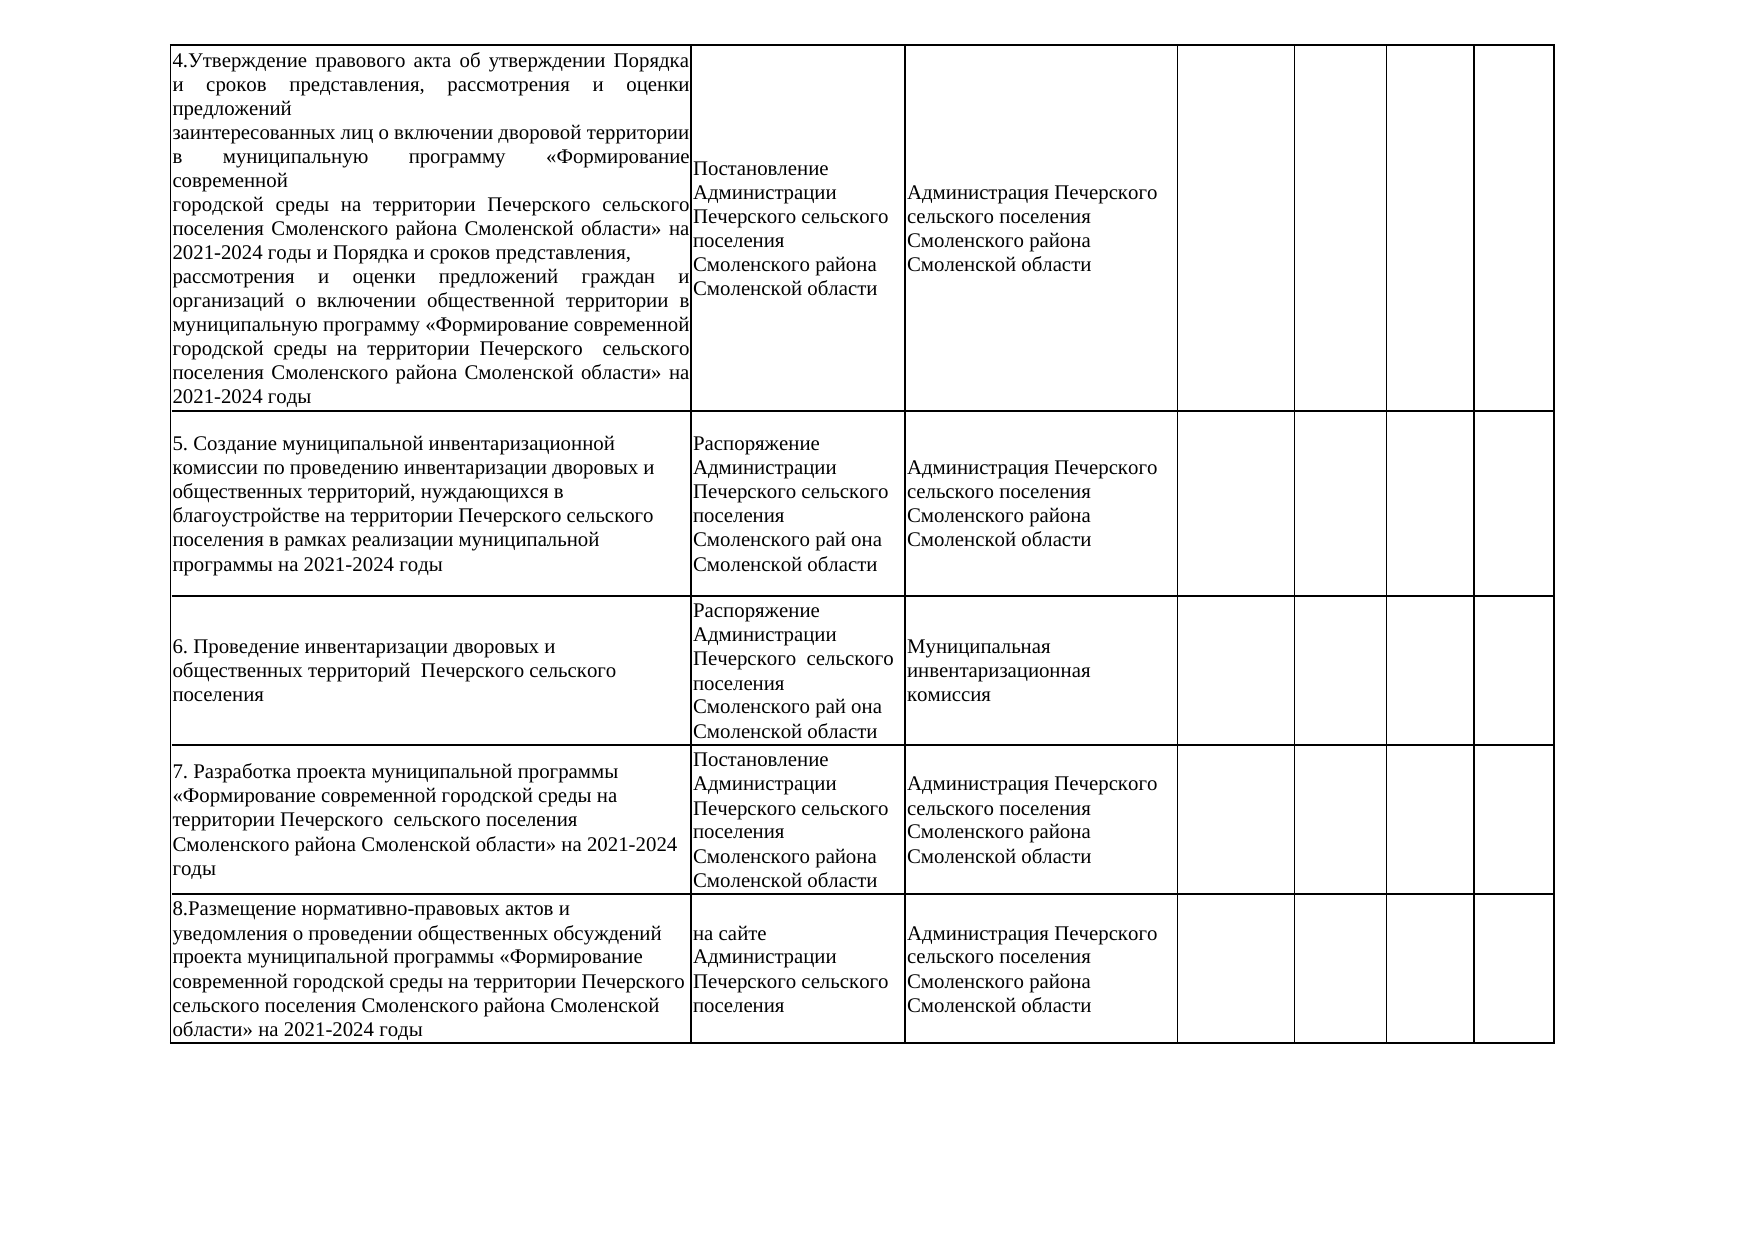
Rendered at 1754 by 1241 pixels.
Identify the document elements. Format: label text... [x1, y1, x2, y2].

table_cell [1387, 746, 1473, 893]
table_cell [1295, 895, 1386, 1042]
table_cell Распоряжение Администрации Печерского сельского поселения Смоленского рай она Смоленской области [692, 597, 904, 744]
table_cell [1295, 46, 1386, 410]
table_cell [1178, 597, 1294, 744]
table_cell [1178, 412, 1294, 595]
table_cell [1295, 412, 1386, 595]
table_cell [1387, 597, 1473, 744]
table_cell [1387, 412, 1473, 595]
table_cell Администрация Печерского сельского поселения Смоленского района Смоленской области [906, 412, 1177, 595]
table_cell [1475, 895, 1553, 1042]
table_cell Постановление Администрации Печерского сельского поселения Смоленского района Смоленской области [692, 746, 904, 893]
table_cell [906, 895, 1177, 1042]
table_cell 4.Утверждение правового акта об утверждении Порядка и сроков представления, рассмотрения и оценки предложений заинтересованных лиц о включении дворовой территории в муниципальную программу «Формирование современной городской среды на территории Печерского сельского поселения Смоленского района Смоленской области» на 2021-2024 годы и Порядка и сроков представления, рассмотрения и оценки предложений граждан и организаций о включении общественной территории в муниципальную программу «Формирование современной городской среды на территории Печерского сельского поселения Смоленского района Смоленской области» на 2021-2024 годы [171, 46, 690, 410]
table_cell [1475, 597, 1553, 744]
table_cell [1475, 412, 1553, 595]
table_cell 7. Разработка проекта муниципальной программы «Формирование современной городской среды на территории Печерского сельского поселения Смоленского района Смоленской области» на 2021-2024 годы [171, 745, 690, 893]
table_cell [1178, 895, 1294, 1042]
table_cell Муниципальная инвентаризационная комиссия [906, 597, 1177, 744]
table_cell [1387, 46, 1473, 410]
table_cell [1475, 46, 1553, 410]
table_cell на сайте Администрации Печерского сельского поселения [692, 895, 904, 1042]
table_cell Постановление Администрации Печерского сельского поселения Смоленского района Смоленской области [692, 46, 904, 410]
table_cell [1387, 895, 1473, 1042]
table_cell Распоряжение Администрации Печерского сельского поселения Смоленского рай она Смоленской области [692, 412, 904, 595]
table_cell 5. Создание муниципальной инвентаризационной комиссии по проведению инвентаризации дворовых и общественных территорий, нуждающихся в благоустройстве на территории Печерского сельского поселения в рамках реализации муниципальной программы на 2021-2024 годы [171, 411, 690, 595]
table_cell [1295, 597, 1386, 744]
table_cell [906, 46, 1177, 410]
table_cell [1178, 46, 1294, 410]
table_cell [1295, 746, 1386, 893]
table_cell [1178, 746, 1294, 893]
table_cell Администрация Печерского сельского поселения Смоленского района Смоленской области [906, 746, 1177, 893]
table_cell 8.Размещение нормативно-правовых актов и уведомления о проведении общественных обсуждений проекта муниципальной программы «Формирование современной городской среды на территории Печерского сельского поселения Смоленского района Смоленской области» на 2021-2024 годы [171, 894, 690, 1042]
table_cell 6. Проведение инвентаризации дворовых и общественных территорий Печерского сельского поселения [171, 596, 690, 744]
table_cell [1475, 746, 1553, 893]
